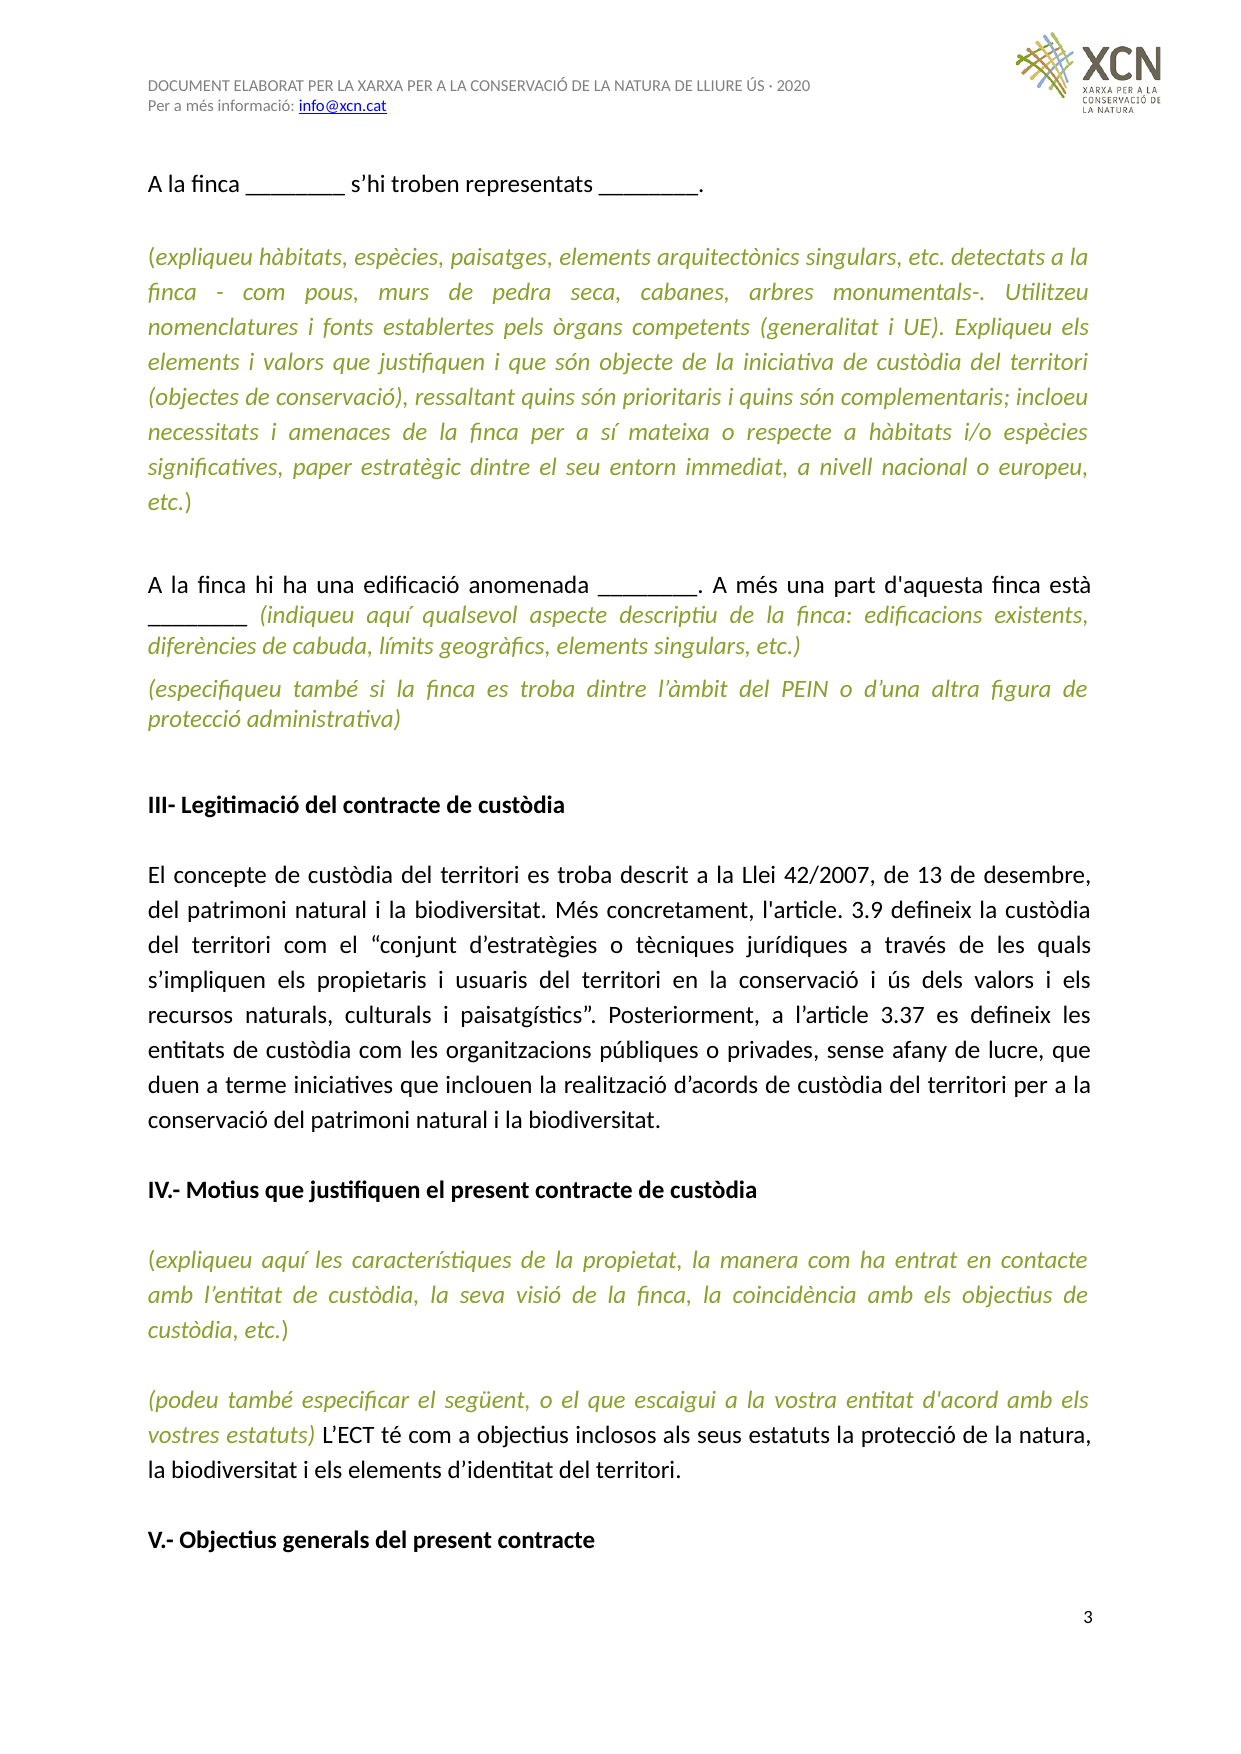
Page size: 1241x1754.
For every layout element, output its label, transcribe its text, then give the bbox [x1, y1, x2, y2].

text V.- Objectius generals del present contracte [148, 1525, 1092, 1555]
text (podeu també especificar el següent, o el que escaigui a la vostra entitat d'acord amb els vostres estatuts) L’ECT té com a objectius inclosos als seus estatuts la protecció de la natura, la biodiversitat i els elements d’identitat del territori. [148, 1385, 1092, 1485]
text (expliqueu aquí les característiques de la propietat, la manera com ha entrat en contacte amb l’entitat de custòdia, la seva visió de la finca, la coincidència amb els objectius de custòdia, etc.) [148, 1245, 1092, 1345]
picture [1015, 32, 1161, 113]
text III- Legitimació del contracte de custòdia [148, 790, 1092, 820]
text IV.- Motius que justifiquen el present contracte de custòdia [148, 1175, 1092, 1205]
text A la finca ________ s’hi troben representats ________. [148, 168, 1092, 199]
text A la finca hi ha una edificació anomenada ________. A més una part d'aquesta finca està ________ (indiqueu aquí qualsevol aspecte descriptiu de la finca: edificacions existents, diferències de cabuda, límits geogràfics, elements singulars, etc.) [148, 569, 1092, 661]
text El concepte de custòdia del territori es troba descrit a la Llei 42/2007, de 13 de desembre, del patrimoni natural i la biodiversitat. Més concretament, l'article. 3.9 defineix la custòdia del territori com el “conjunt d’estratègies o tècniques jurídiques a través de les quals s’impliquen els propietaris i usuaris del territori en la conservació i ús dels valors i els recursos naturals, culturals i paisatgístics”. Posteriorment, a l’article 3.37 es defineix les entitats de custòdia com les organitzacions públiques o privades, sense afany de lucre, que duen a terme iniciatives que inclouen la realització d’acords de custòdia del territori per a la conservació del patrimoni natural i la biodiversitat. [148, 860, 1092, 1135]
text (expliqueu hàbitats, espècies, paisatges, elements arquitectònics singulars, etc. detectats a la finca - com pous, murs de pedra seca, cabanes, arbres monumentals-. Utilitzeu nomenclatures i fonts establertes pels òrgans competents (generalitat i UE). Expliqueu els elements i valors que justifiquen i que són objecte de la iniciativa de custòdia del territori (objectes de conservació), ressaltant quins són prioritaris i quins són complementaris; incloeu necessitats i amenaces de la finca per a sí mateixa o respecte a hàbitats i/o espècies significatives, paper estratègic dintre el seu entorn immediat, a nivell nacional o europeu, etc.) [148, 242, 1092, 517]
text (especifiqueu també si la finca es troba dintre l’àmbit del PEIN o d’una altra figura de protecció administrativa) [148, 673, 1092, 734]
